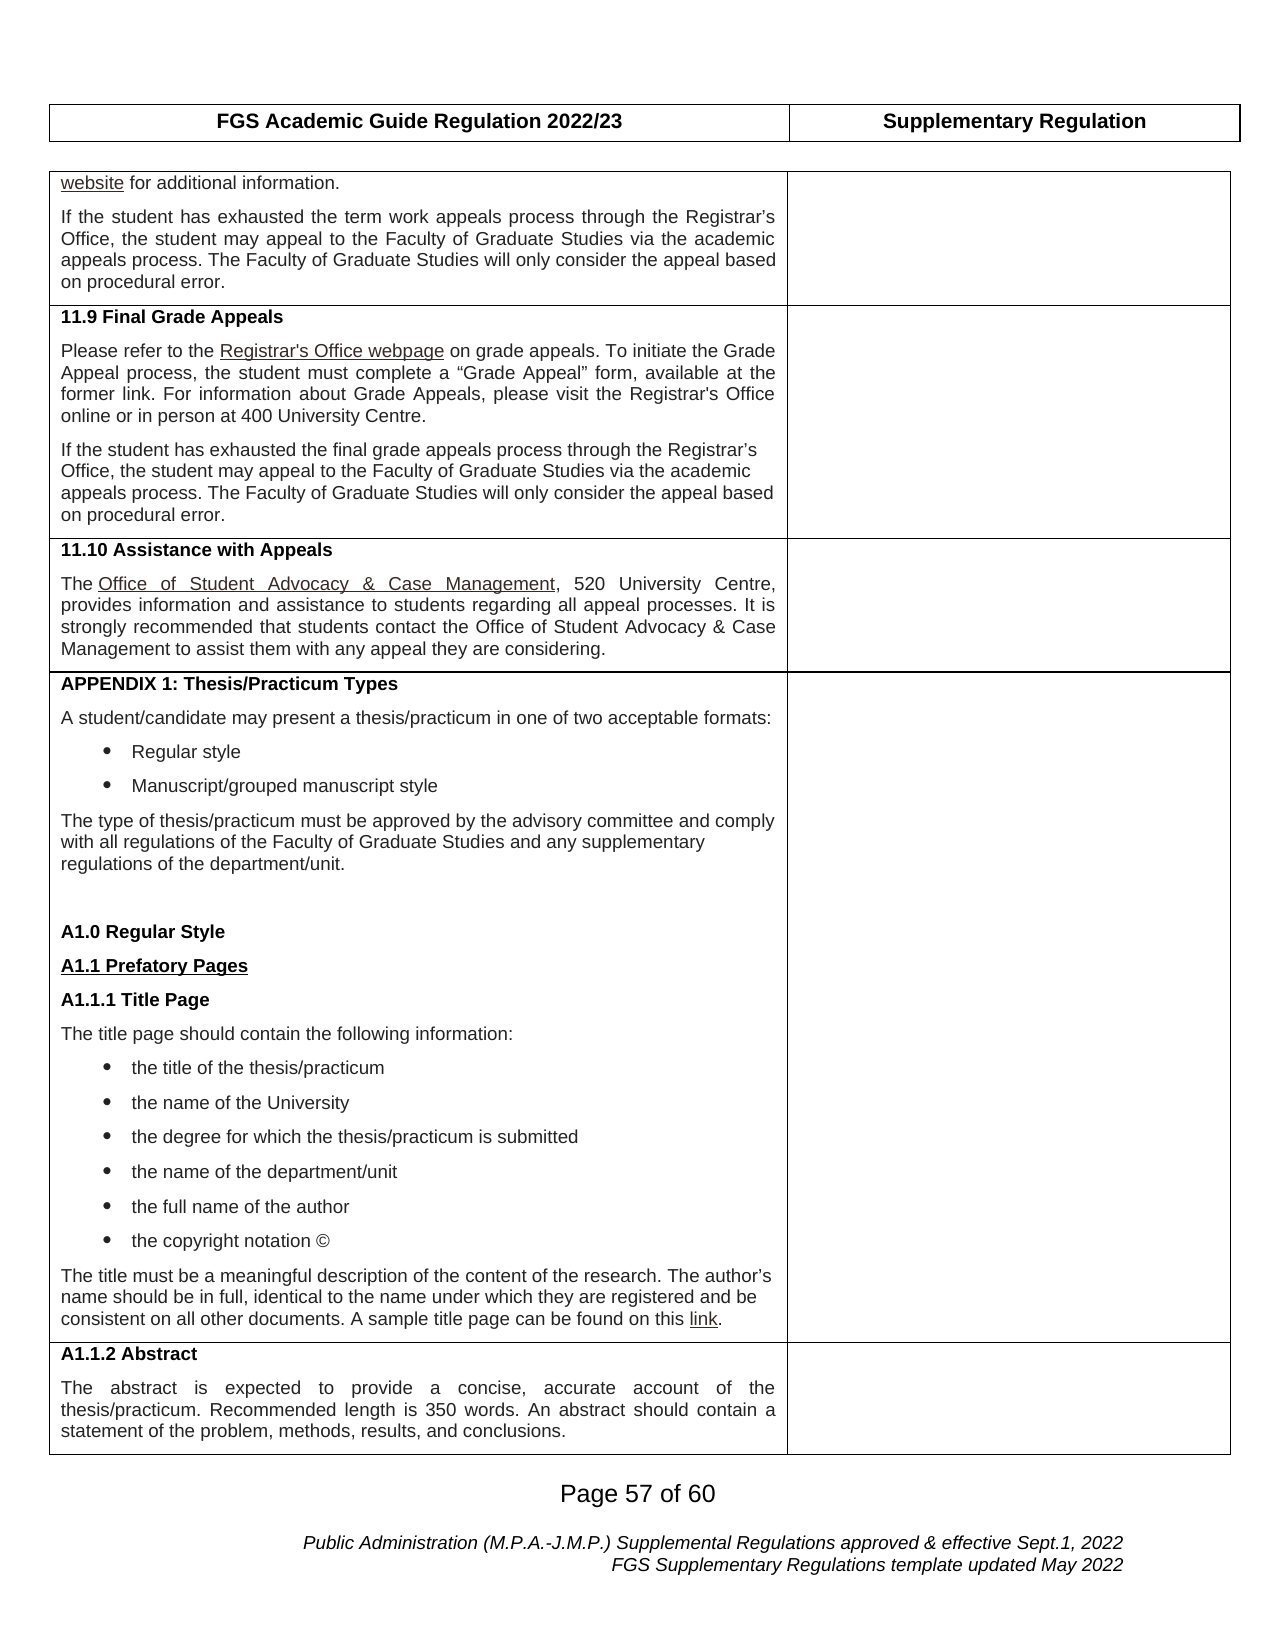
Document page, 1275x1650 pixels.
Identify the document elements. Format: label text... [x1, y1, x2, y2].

table_cell 11.10 Assistance with Appeals The Office of Student Advocacy & Case Management, 520 University Centre, provides information and assistance to students regarding all appeal processes. It is strongly recommended that students contact the Office of Student Advocacy & Case Management to assist them with any appeal they are considering. [50, 539, 787, 671]
table_cell 11.9 Final Grade Appeals Please refer to the Registrar's Office webpage on grade appeals. To initiate the Grade Appeal process, the student must complete a “Grade Appeal” form, available at the former link. For information about Grade Appeals, please visit the Registrar's Office online or in person at 400 University Centre. If the student has exhausted the final grade appeals process through the Registrar’s Office, the student may appeal to the Faculty of Graduate Studies via the academic appeals process. The Faculty of Graduate Studies will only consider the appeal based on procedural error. [50, 306, 787, 537]
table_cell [50, 172, 787, 305]
table_cell APPENDIX 1: Thesis/Practicum Types A student/candidate may present a thesis/practicum in one of two acceptable formats: Regular style Manuscript/grouped manuscript style The type of thesis/practicum must be approved by the advisory committee and comply with all regulations of the Faculty of Graduate Studies and any supplementary regulations of the department/unit. A1.0 Regular Style A1.1 Prefatory Pages A1.1.1 Title Page The title page should contain the following information: the title of the thesis/practicum the name of the University the degree for which the thesis/practicum is submitted the name of the department/unit the full name of the author the copyright notation © The title must be a meaningful description of the content of the research. The author’s name should be in full, identical to the name under which they are registered and be consistent on all other documents. A sample title page can be found on this link. [50, 673, 787, 1342]
table_cell A1.1.2 Abstract The abstract is expected to provide a concise, accurate account of the thesis/practicum. Recommended length is 350 words. An abstract should contain a statement of the problem, methods, results, and conclusions. [50, 1343, 787, 1454]
table_cell [788, 1343, 1230, 1454]
table_cell [788, 172, 1230, 305]
table_cell [788, 673, 1230, 1342]
table_cell [788, 539, 1230, 671]
table_cell [788, 306, 1230, 537]
